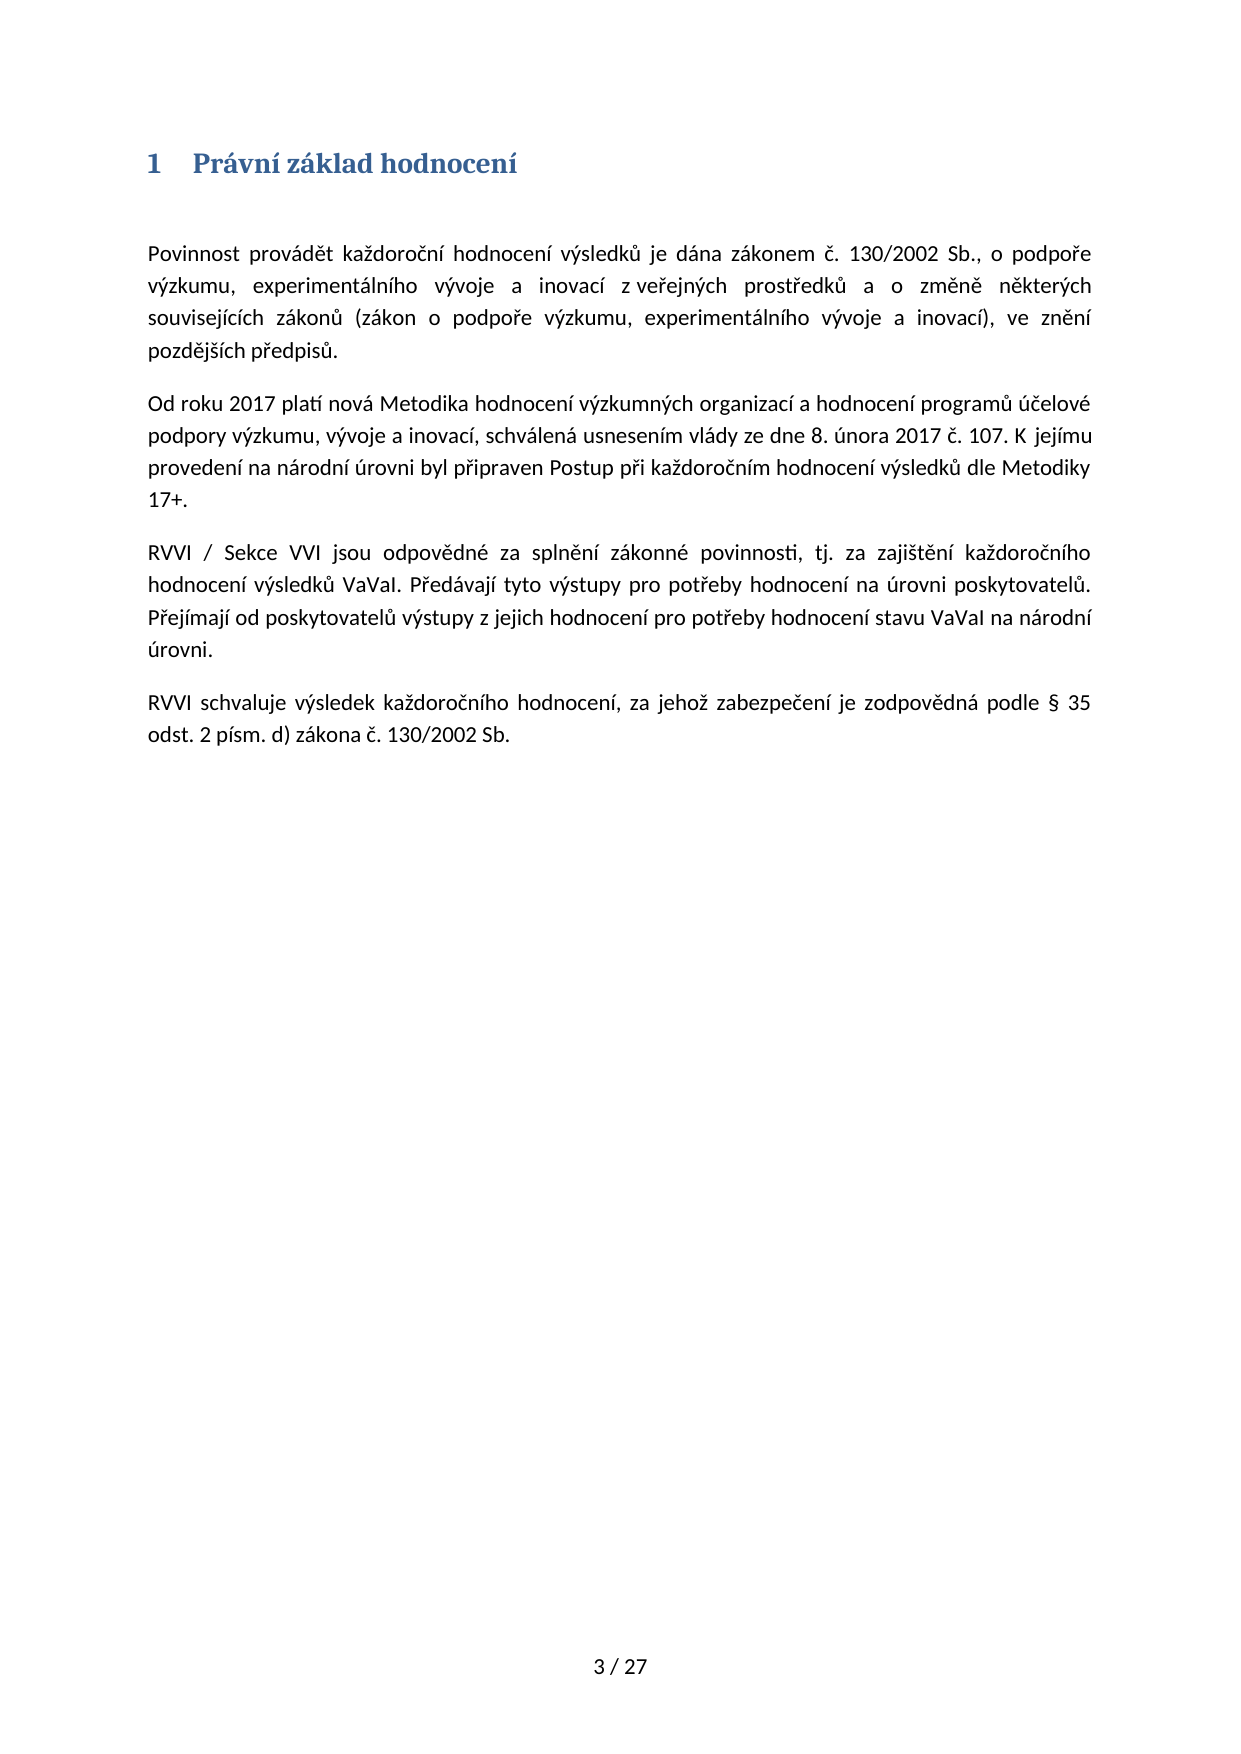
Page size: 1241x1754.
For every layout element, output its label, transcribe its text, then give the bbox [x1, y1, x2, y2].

text RVVI / Sekce VVI jsou odpovědné za splnění zákonné povinnosti, tj. za zajištění každoročního hodnocení výsledků VaVaI. Předávají tyto výstupy pro potřeby hodnocení na úrovni poskytovatelů. Přejímají od poskytovatelů výstupy z jejich hodnocení pro potřeby hodnocení stavu VaVaI na národní úrovni. [148, 538, 1093, 663]
subtitle Právní základ hodnocení [148, 148, 1093, 181]
text Povinnost provádět každoroční hodnocení výsledků je dána zákonem č. 130/2002 Sb., o podpoře výzkumu, experimentálního vývoje a inovací z veřejných prostředků a o změně některých souvisejících zákonů (zákon o podpoře výzkumu, experimentálního vývoje a inovací), ve znění pozdějších předpisů. [148, 239, 1093, 364]
text RVVI schvaluje výsledek každoročního hodnocení, za jehož zabezpečení je zodpovědná podle § 35 odst. 2 písm. d) zákona č. 130/2002 Sb. [148, 688, 1093, 748]
text Od roku 2017 platí nová Metodika hodnocení výzkumných organizací a hodnocení programů účelové podpory výzkumu, vývoje a inovací, schválená usnesením vlády ze dne 8. února 2017 č. 107. K jejímu provedení na národní úrovni byl připraven Postup při každoročním hodnocení výsledků dle Metodiky 17+. [148, 389, 1093, 513]
